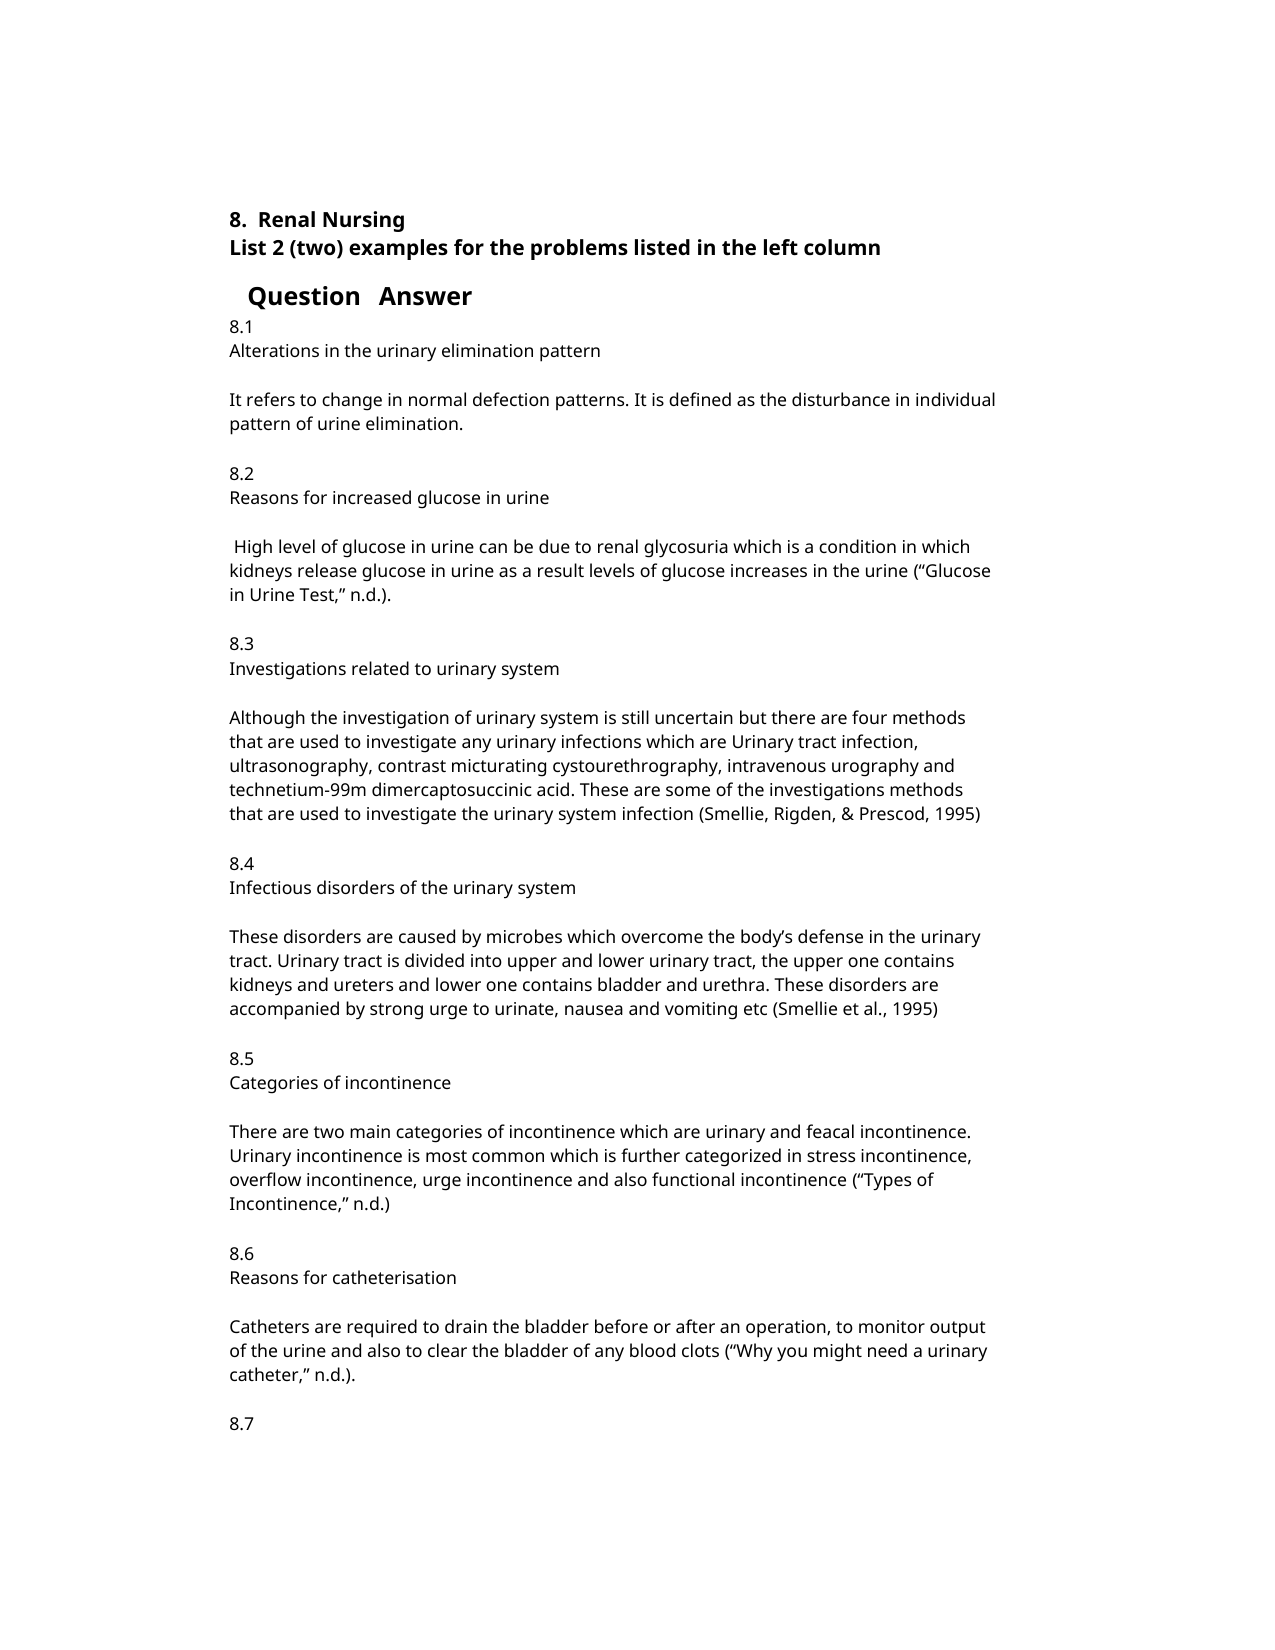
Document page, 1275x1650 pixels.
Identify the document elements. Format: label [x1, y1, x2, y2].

table_cell [174, 150, 1101, 1491]
